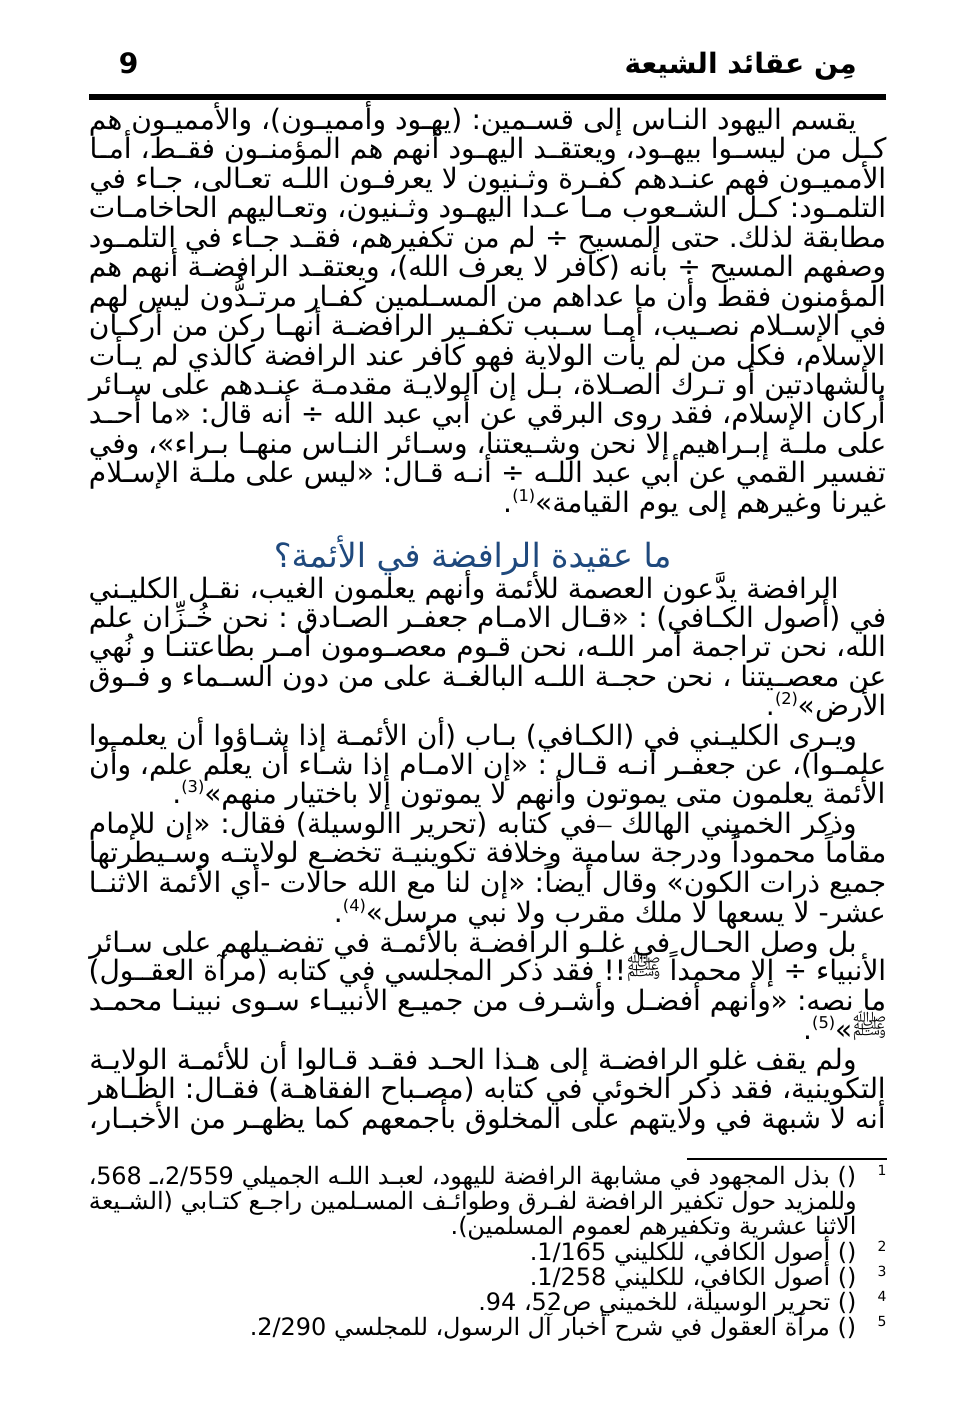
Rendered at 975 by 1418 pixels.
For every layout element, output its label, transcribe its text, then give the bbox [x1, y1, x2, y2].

text الرافضة يدَّعون العصمة للأئمة وأنهم يعلمون الغيب، نقل الكليني في (أصول الكافي) : «قال الامام جعفر الصادق : نحن خُزِّان علم الله، نحن تراجمة أمر الله، نحن قوم معصومون أمر بطاعتنا و نُهي عن معصيتنا ، نحن حجة الله البالغة على من دون السماء و فوق الأرض»(). [89, 575, 886, 722]
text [89, 1046, 886, 1135]
text بل وصل الحال في غلو الرافضة بالأئمة في تفضيلهم على سائر الأنبياء ÷ إلا محمداً ﷺ!! فقد ذكر المجلسي في كتابه (مرآة العقول) ما نصه: «وأنهم أفضل وأشرف من جميع الأنبياء سوى نبينا محمد ﷺ»(). [89, 928, 886, 1046]
text ما عقيدة الرافضة في الأئمة؟ [89, 540, 857, 575]
text وذكر الخميني الهالك –في كتابه (تحرير االوسيلة) فقال: «إن للإمام مقاماً محموداً ودرجة سامية وخلافة تكوينية تخضع لولايته وسيطرتها جميع ذرات الكون» وقال أيضاً: «إن لنا مع الله حالات -أي الأئمة الاثنا عشر- لا يسعها لا ملك مقرب ولا نبي مرسل»(). [89, 810, 886, 928]
text يقسم اليهود الناس إلى قسمين: (يهود وأمميون)، والأمميون هم كل من ليسوا بيهود، ويعتقد اليهود أنهم هم المؤمنون فقط، أما الأمميون فهم عندهم كفرة وثنيون لا يعرفون الله تعالى، جاء في التلمود: كل الشعوب ما عدا اليهود وثنيون، وتعاليهم الحاخامات مطابقة لذلك. حتى المسيح ÷ لم من تكفيرهم، فقد جاء في التلمود وصفهم المسيح ÷ بأنه (كافر لا يعرف الله)، ويعتقد الرافضة أنهم هم المؤمنون فقط وأن ما عداهم من المسلمين كفار مرتدُّون ليس لهم في الإسلام نصيب، أما سبب تكفير الرافضة أنها ركن من أركان الإسلام، فكل من لم يأت الولاية فهو كافر عند الرافضة كالذي لم يأت بالشهادتين أو ترك الصلاة، بل إن الولاية مقدمة عندهم على سائر أركان الإسلام، فقد روى البرقي عن أبي عبد الله ÷ أنه قال: «ما أحد على ملة إبراهيم إلا نحن وشيعتنا، وسائر الناس منها براء»، وفي تفسير القمي عن أبي عبد الله ÷ أنه قال: «ليس على ملة الإسلام غيرنا وغيرهم إلى يوم القيامة»(). [89, 106, 886, 519]
text ويرى الكليني في (الكافي) باب (أن الأئمة إذا شاؤوا أن يعلموا علموا)، عن جعفر أنه قال : «إن الامام إذا شاء أن يعلم علم، وأن الأئمة يعلمون متى يموتون وأنهم لا يموتون إلا باختيار منهم»(). [89, 722, 886, 810]
